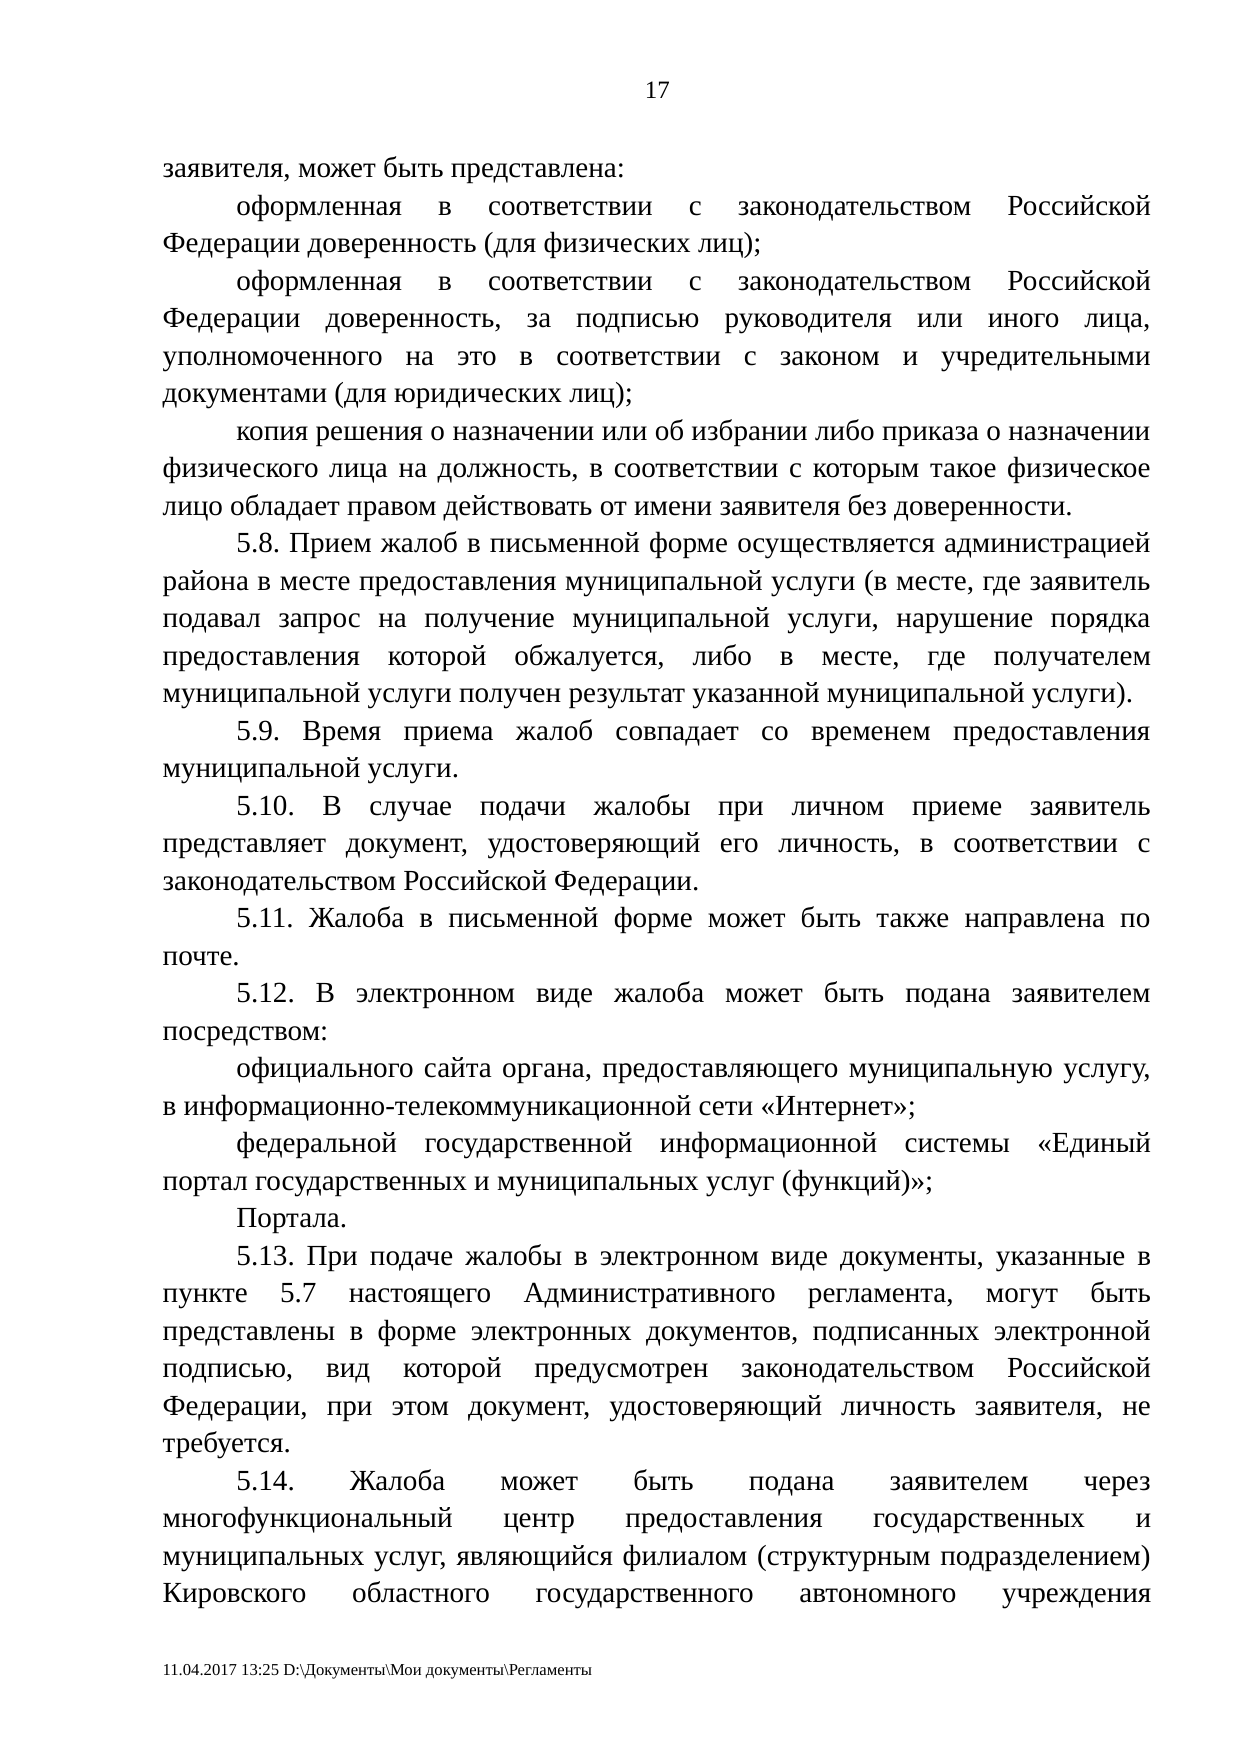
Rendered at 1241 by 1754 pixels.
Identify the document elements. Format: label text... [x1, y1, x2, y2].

text федеральной государственной информационной системы «Единый портал государственных и муниципальных услуг (функций)»; [162, 1123, 1152, 1198]
text Портала. [162, 1198, 1152, 1235]
text копия решения о назначении или об избрании либо приказа о назначении физического лица на должность, в соответствии с которым такое физическое лицо обладает правом действовать от имени заявителя без доверенности. [162, 410, 1152, 523]
text 5.9. Время приема жалоб совпадает со временем предоставления муниципальной услуги. [162, 710, 1152, 785]
text 5.11. Жалоба в письменной форме может быть также направлена по почте. [162, 898, 1152, 973]
text 5.8. Прием жалоб в письменной форме осуществляется администрацией района в месте предоставления муниципальной услуги (в месте, где заявитель подавал запрос на получение муниципальной услуги, нарушение порядка предоставления которой обжалуется, либо в месте, где получателем муниципальной услуги получен результат указанной муниципальной услуги). [162, 523, 1152, 710]
text оформленная в соответствии с законодательством Российской Федерации доверенность (для физических лиц); [162, 185, 1152, 260]
text 5.10. В случае подачи жалобы при личном приеме заявитель представляет документ, удостоверяющий его личность, в соответствии с законодательством Российской Федерации. [162, 785, 1152, 898]
text официального сайта органа, предоставляющего муниципальную услугу, в информационно-телекоммуникационной сети «Интернет»; [162, 1048, 1152, 1123]
text оформленная в соответствии с законодательством Российской Федерации доверенность, за подписью руководителя или иного лица, уполномоченного на это в соответствии с законом и учредительными документами (для юридических лиц); [162, 260, 1152, 410]
text 5.12. В электронном виде жалоба может быть подана заявителем посредством: [162, 973, 1152, 1048]
text 5.13. При подаче жалобы в электронном виде документы, указанные в пункте 5.7 настоящего Административного регламента, могут быть представлены в форме электронных документов, подписанных электронной подписью, вид которой предусмотрен законодательством Российской Федерации, при этом документ, удостоверяющий личность заявителя, не требуется. [162, 1235, 1152, 1460]
